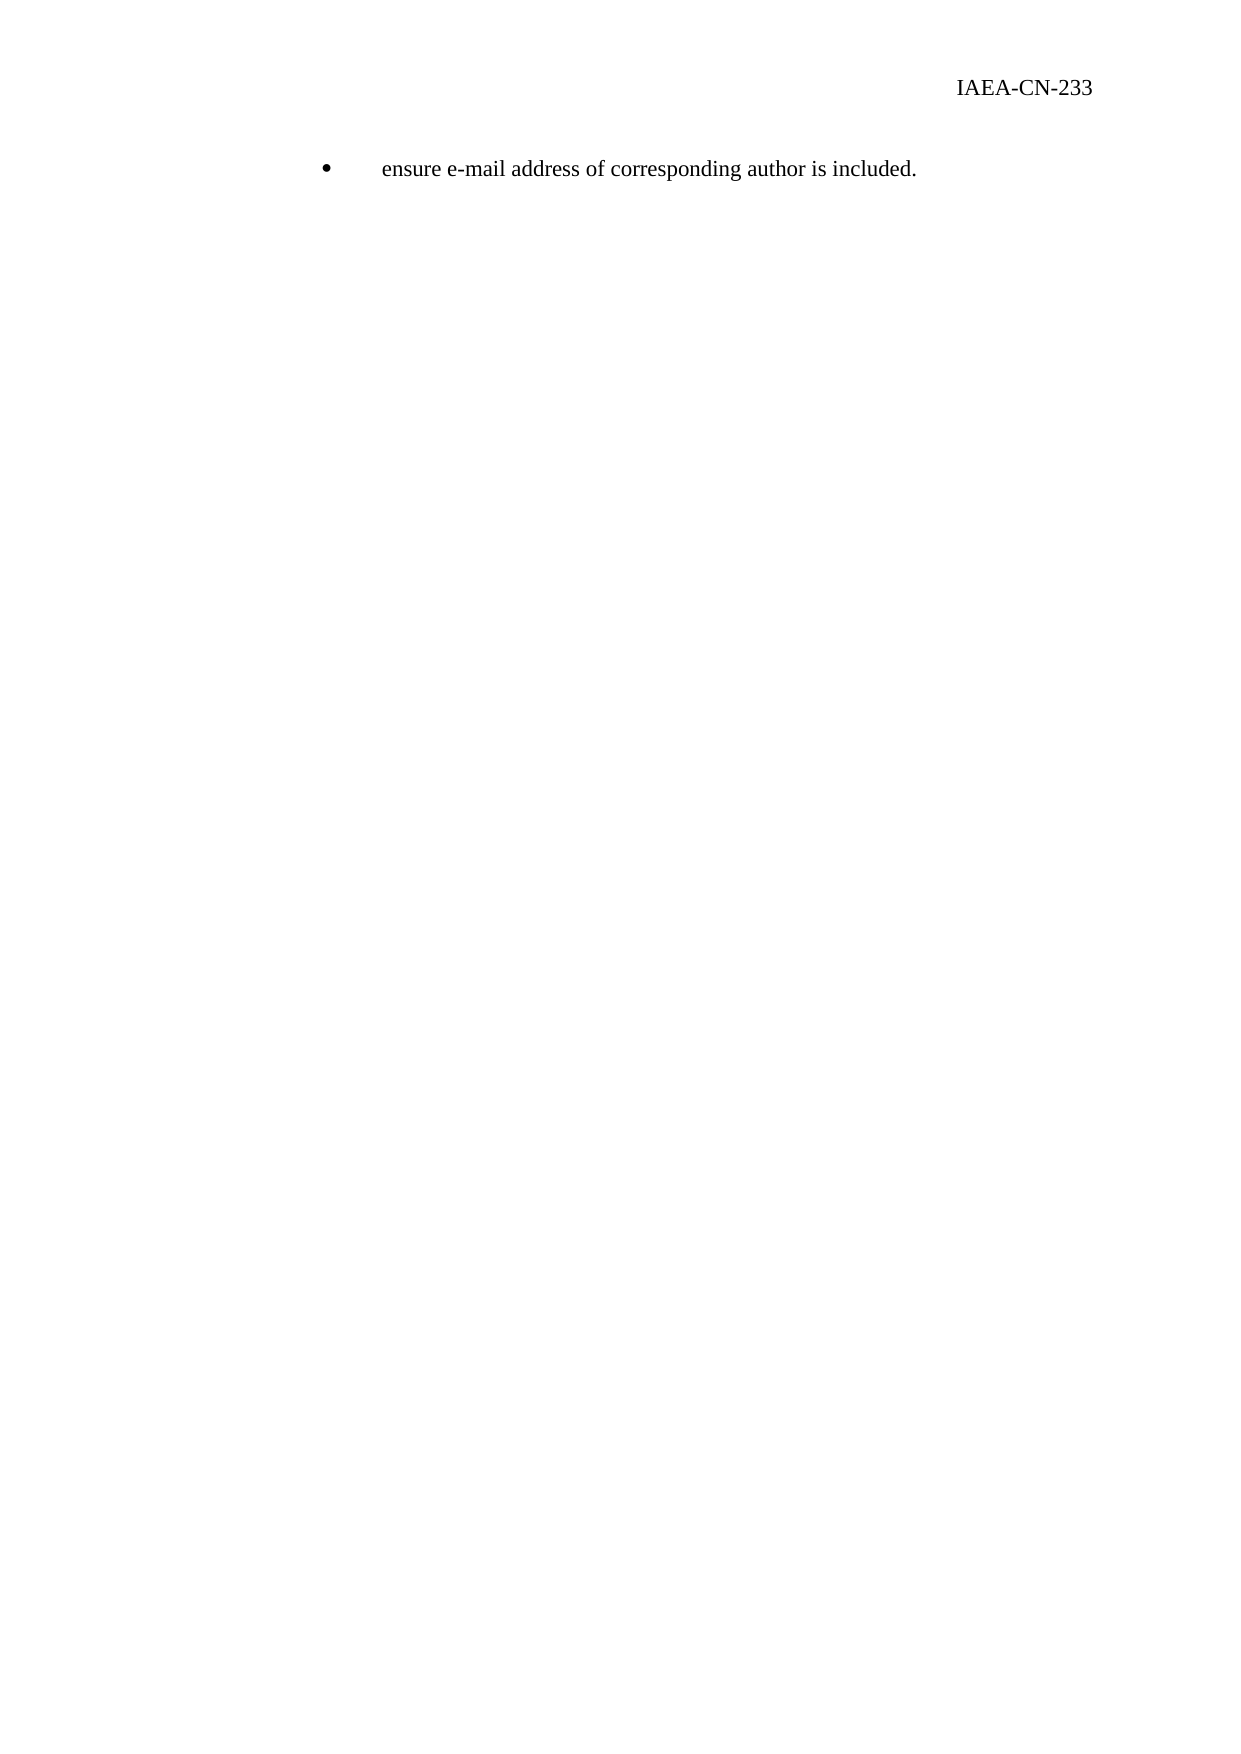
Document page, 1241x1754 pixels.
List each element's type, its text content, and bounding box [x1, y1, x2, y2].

list ensure e-mail address of corresponding author is included. [148, 153, 1092, 182]
